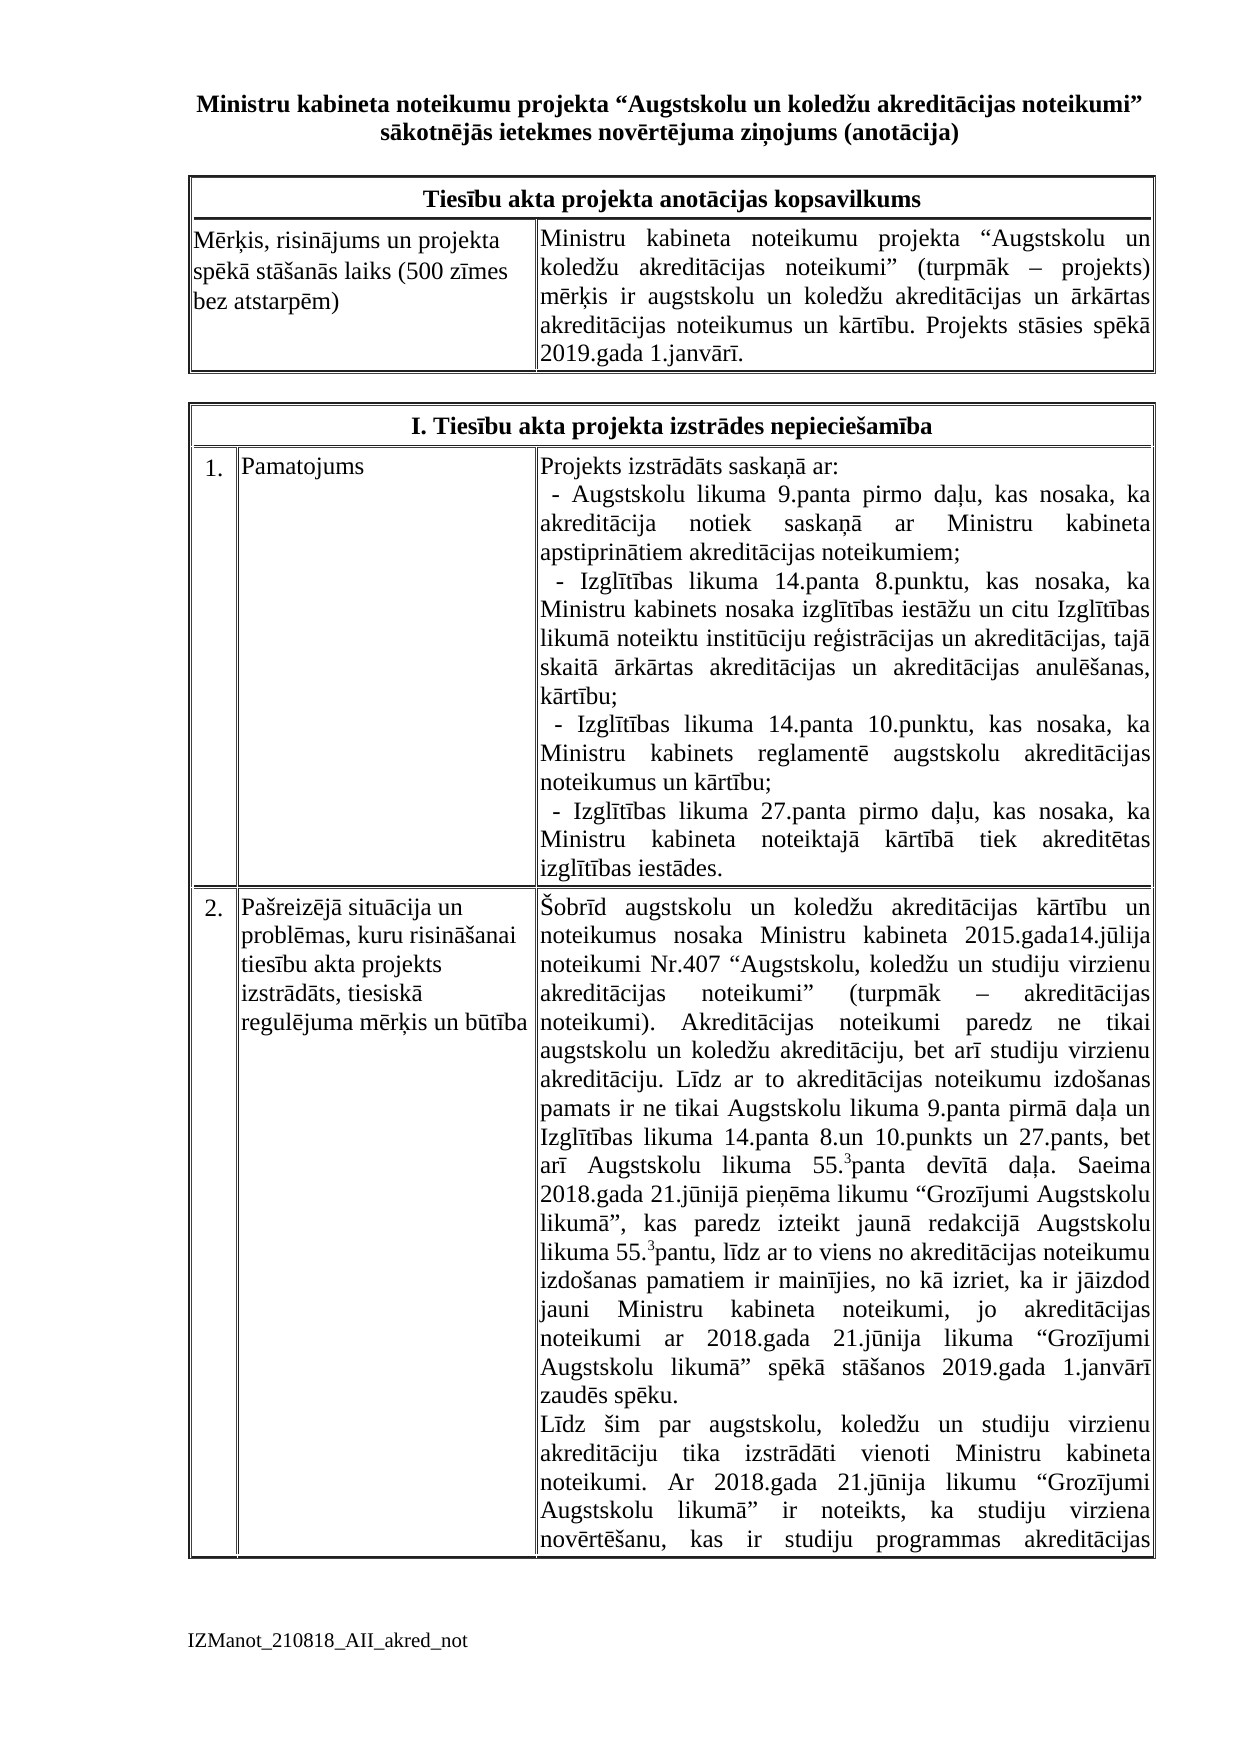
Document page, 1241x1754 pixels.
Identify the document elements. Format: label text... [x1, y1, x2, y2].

table_header I. Tiesību akta projekta izstrādes nepieciešamība [192, 406, 1153, 444]
table_cell 1. [192, 445, 236, 885]
table_cell Mērķis, risinājums un projekta spēkā stāšanās laiks (500 zīmes bez atstarpēm) [192, 217, 537, 370]
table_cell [238, 889, 537, 1556]
table_cell Pamatojums [239, 448, 535, 885]
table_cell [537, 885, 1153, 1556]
table_cell 2. [192, 885, 238, 1556]
table_cell Ministru kabineta noteikumu projekta “Augstskolu un koledžu akreditācijas noteikumi” (turpmāk – projekts) mērķis ir augstskolu un koledžu akreditācijas un ārkārtas akreditācijas noteikumus un kārtību. Projekts stāsies spēkā 2019.gada 1.janvārī. [537, 217, 1153, 370]
table_header Tiesību akta projekta anotācijas kopsavilkums [192, 178, 1153, 217]
text Ministru kabineta noteikumu projekta “Augstskolu un koledžu akreditācijas noteikumi” sākotnējās ietekmes novērtējuma ziņojums (anotācija) [187, 89, 1152, 146]
table_cell Projekts izstrādāts saskaņā ar: - Augstskolu likuma 9.panta pirmo daļu, kas nosaka, ka akreditācija notiek saskaņā ar Ministru kabineta apstiprinātiem akreditācijas noteikumiem; - Izglītības likuma 14.panta 8.punktu, kas nosaka, ka Ministru kabinets nosaka izglītības iestāžu un citu Izglītības likumā noteiktu institūciju reģistrācijas un akreditācijas, tajā skaitā ārkārtas akreditācijas un akreditācijas anulēšanas, kārtību; - Izglītības likuma 14.panta 10.punktu, kas nosaka, ka Ministru kabinets reglamentē augstskolu akreditācijas noteikumus un kārtību; - Izglītības likuma 27.panta pirmo daļu, kas nosaka, ka Ministru kabineta noteiktajā kārtībā tiek akreditētas izglītības iestādes. [538, 445, 1153, 885]
